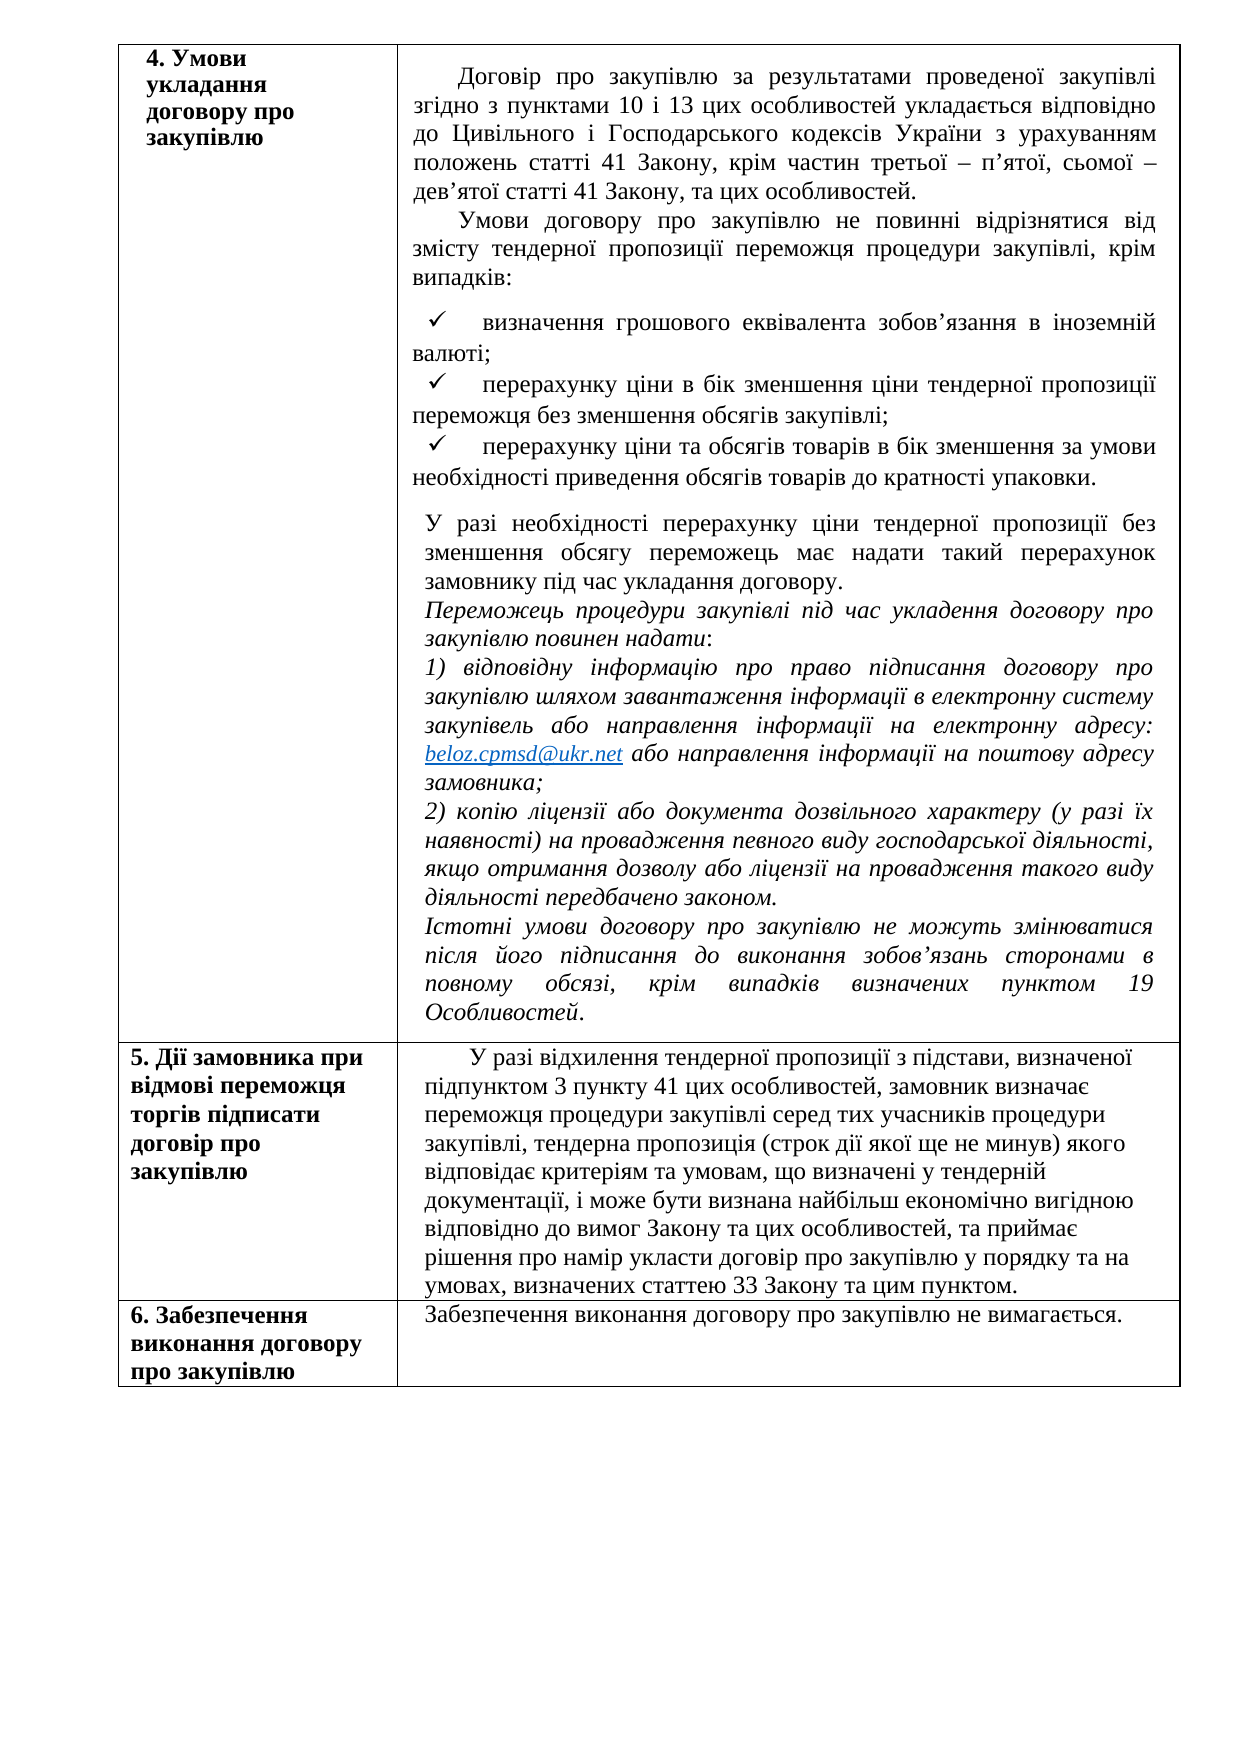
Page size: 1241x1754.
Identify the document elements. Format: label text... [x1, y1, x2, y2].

table_cell У разі відхилення тендерної пропозиції з підстави, визначеної підпунктом 3 пункту 41 цих особливостей, замовник визначає переможця процедури закупівлі серед тих учасників процедури закупівлі, тендерна пропозиція (строк дії якої ще не минув) якого відповідає критеріям та умовам, що визначені у тендерній документації, і може бути визнана найбільш економічно вигідною відповідно до вимог Закону та цих особливостей, та приймає рішення про намір укласти договір про закупівлю у порядку та на умовах, визначених статтею 33 Закону та цим пунктом. [398, 1043, 1179, 1299]
table_cell 5. Дії замовника при відмові переможця торгів підписати договір про закупівлю [119, 1043, 397, 1299]
table_cell 6. Забезпечення виконання договору про закупівлю [119, 1301, 397, 1386]
table_cell Забезпечення виконання договору про закупівлю не вимагається. [398, 1301, 1179, 1386]
table_cell Договір про закупівлю за результатами проведеної закупівлі згідно з пунктами 10 і 13 цих особливостей укладається відповідно до Цивільного і Господарського кодексів України з урахуванням положень статті 41 Закону, крім частин третьої – п’ятої, сьомої – дев’ятої статті 41 Закону, та цих особливостей. Умови договору про закупівлю не повинні відрізнятися від змісту тендерної пропозиції переможця процедури закупівлі, крім випадків: визначення грошового еквівалента зобов’язання в іноземній валюті; перерахунку ціни в бік зменшення ціни тендерної пропозиції переможця без зменшення обсягів закупівлі; перерахунку ціни та обсягів товарів в бік зменшення за умови необхідності приведення обсягів товарів до кратності упаковки. У разі необхідності перерахунку ціни тендерної пропозиції без зменшення обсягу переможець має надати такий перерахунок замовнику під час укладання договору. Переможець процедури закупівлі під час укладення договору про закупівлю повинен надати: 1) відповідну інформацію про право підписання договору про закупівлю шляхом завантаження інформації в електронну систему закупівель або направлення інформації на електронну адресу: beloz.cpmsd@ukr.net або направлення інформації на поштову адресу замовника; 2) копію ліцензії або документа дозвільного характеру (у разі їх наявності) на провадження певного виду господарської діяльності, якщо отримання дозволу або ліцензії на провадження такого виду діяльності передбачено законом. Істотні умови договору про закупівлю не можуть змінюватися після його підписання до виконання зобов’язань сторонами в повному обсязі, крім випадків визначених пунктом 19 Особливостей. [398, 45, 1179, 1042]
table_cell 4. Умови укладання договору про закупівлю [119, 45, 397, 1042]
